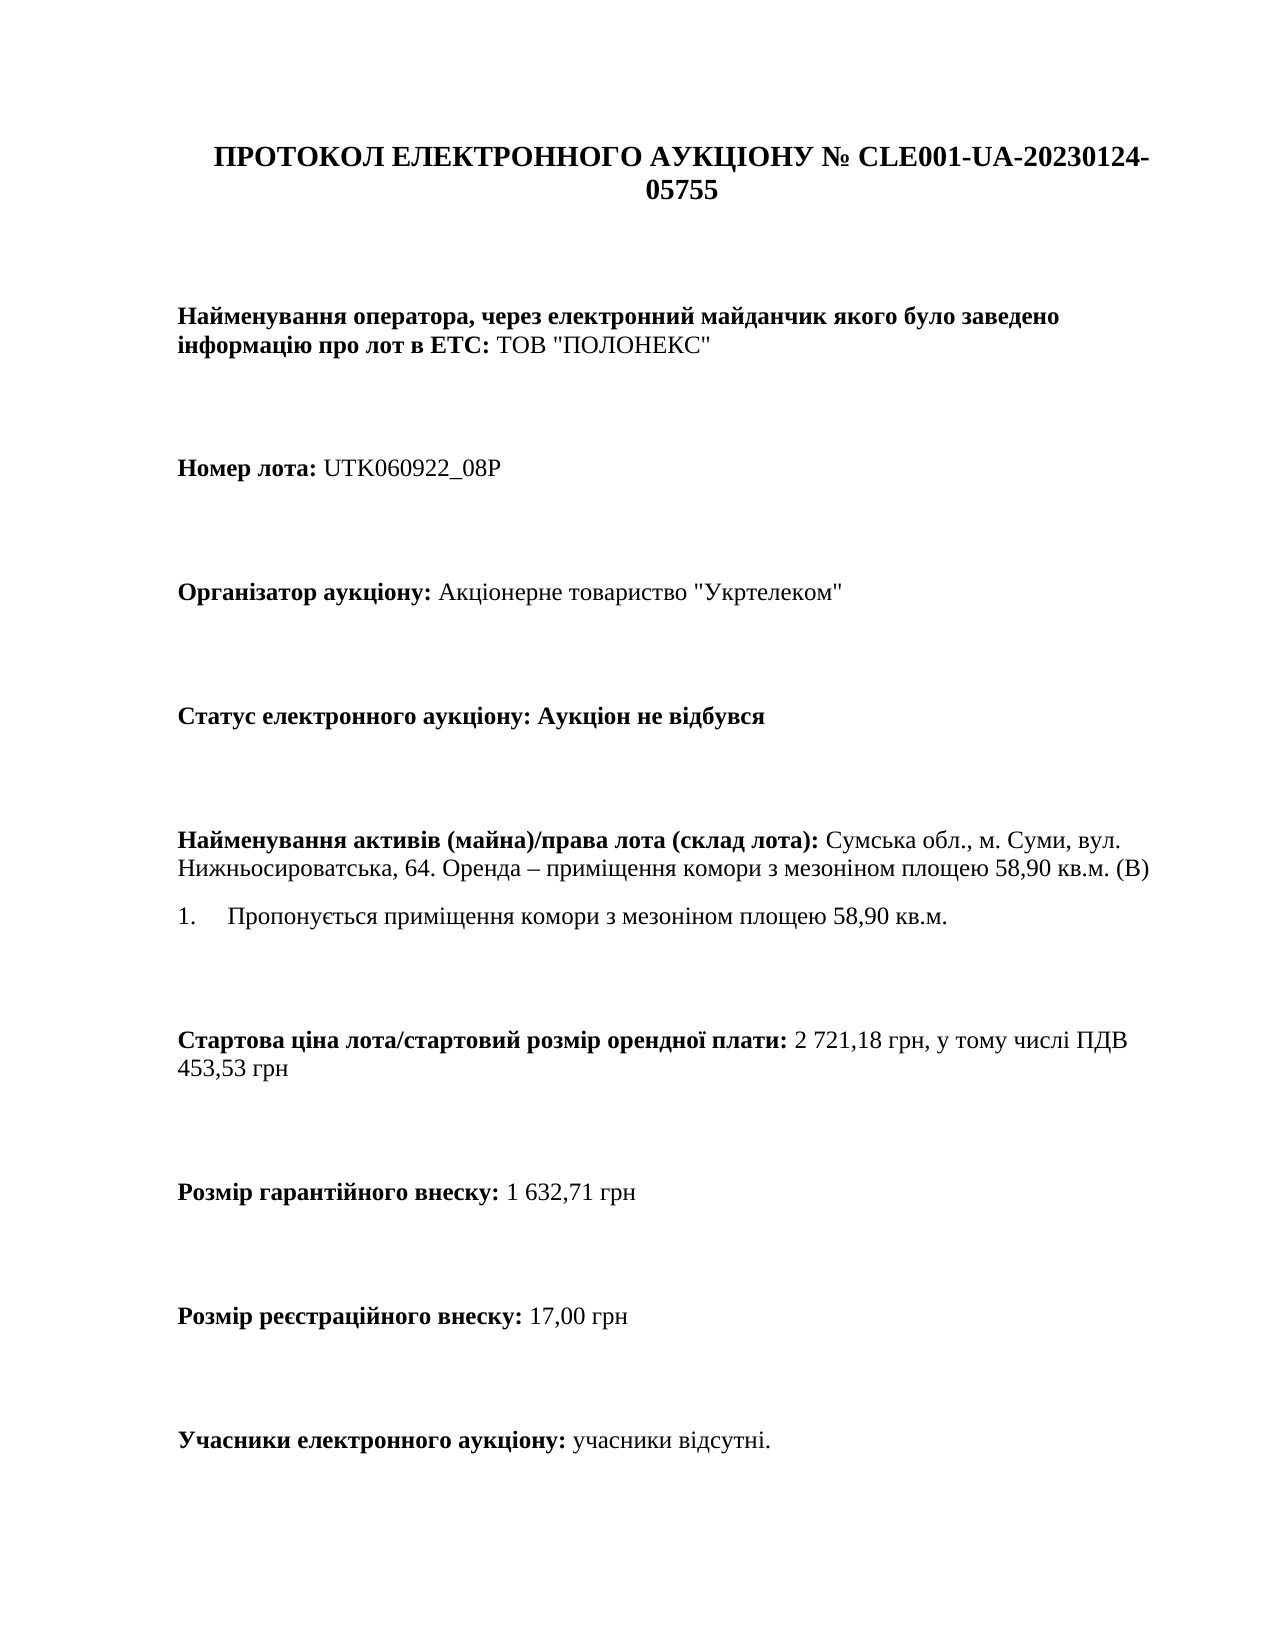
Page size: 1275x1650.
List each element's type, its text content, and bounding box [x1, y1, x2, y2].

text Розмір гарантійного внеску: 1 632,71 грн [177, 1177, 1186, 1206]
list Пропонується приміщення комори з мезоніном площею 58,90 кв.м. [177, 901, 1186, 930]
text Номер лота: UTK060922_08P [177, 453, 1186, 482]
text Статус електронного аукціону: Аукціон не відбувся [177, 701, 1186, 730]
text Стартова ціна лота/стартовий розмір орендної плати: 2 721,18 грн, у тому числі ПДВ 453,53 грн [177, 1025, 1186, 1082]
text Найменування активів (майна)/права лота (склад лота): Сумська обл., м. Суми, вул. Нижньосироватська, 64. Оренда – приміщення комори з мезоніном площею 58,90 кв.м. (В) [177, 825, 1186, 882]
text Організатор аукціону: Акціонерне товариство "Укртелеком" [177, 577, 1186, 606]
text Розмір реєстраційного внеску: 17,00 грн [177, 1301, 1186, 1330]
subtitle ПРОТОКОЛ ЕЛЕКТРОННОГО АУКЦІОНУ № CLE001-UA-20230124-05755 [177, 139, 1186, 206]
text Найменування оператора, через електронний майданчик якого було заведено інформацію про лот в ЕТС: ТОВ "ПОЛОНЕКС" [177, 301, 1186, 358]
text Учасники електронного аукціону: учасники відсутні. [177, 1425, 1186, 1453]
